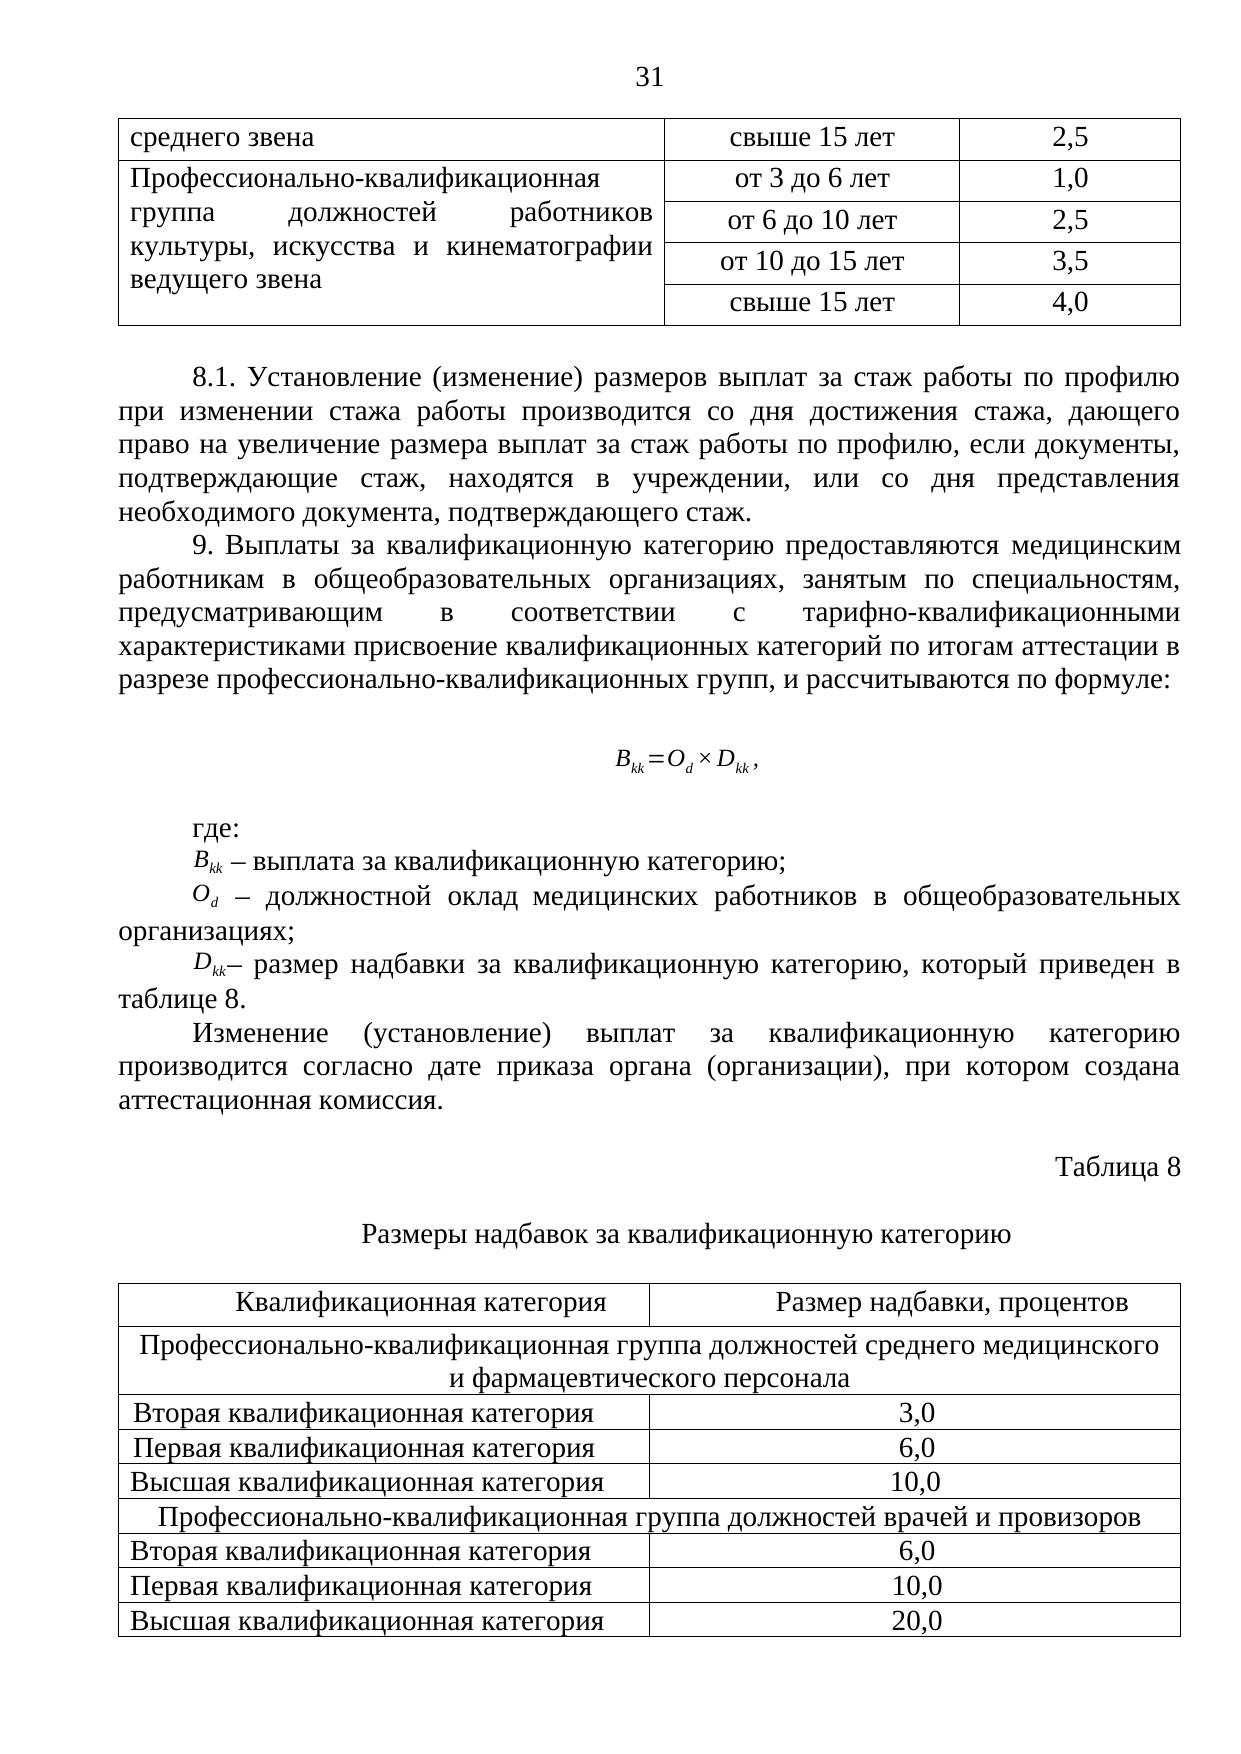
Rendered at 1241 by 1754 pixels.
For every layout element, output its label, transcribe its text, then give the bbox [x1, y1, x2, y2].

text 9. Выплаты за квалификационную категорию предоставляются медицинским работникам в общеобразовательных организациях, занятым по специальностям, предусматривающим в соответствии с тарифно-квалификационными характеристиками присвоение квалификационных категорий по итогам аттестации в разрезе профессионально-квалификационных групп, и рассчитываются по формуле: [118, 527, 1181, 695]
table_cell Вторая квалификационная категория [119, 1534, 649, 1567]
table_cell Профессионально-квалификационная группа должностей среднего медицинского и фармацевтического персонала [119, 1327, 1180, 1394]
table_cell 2,5 [960, 202, 1180, 242]
table_cell Высшая квалификационная категория [119, 1464, 649, 1498]
table_cell 4,0 [960, 285, 1180, 325]
table_cell Высшая квалификационная категория [119, 1603, 649, 1636]
text Изменение (установление) выплат за квалификационную категорию производится согласно дате приказа органа (организации), при котором создана аттестационная комиссия. [118, 1015, 1181, 1115]
table_cell от 10 до 15 лет [665, 243, 959, 283]
text Размеры надбавок за квалификационную категорию [118, 1216, 1181, 1249]
table_cell Профессионально-квалификационная группа должностей врачей и провизоров [119, 1499, 1180, 1532]
text – должностной оклад медицинских работников в общеобразовательных организациях; [118, 878, 1181, 946]
table_cell свыше 15 лет [665, 285, 959, 325]
table_cell 10,0 [650, 1464, 1180, 1498]
table_header Размер надбавки, процентов [650, 1284, 1180, 1326]
table_cell 10,0 [650, 1568, 1180, 1602]
text – выплата за квалификационную категорию; [118, 843, 1181, 878]
table_header Квалификационная категория [119, 1284, 649, 1326]
table_cell 6,0 [650, 1430, 1180, 1463]
table_cell 6,0 [650, 1534, 1180, 1567]
text где: [118, 810, 1181, 843]
text Таблица 8 [118, 1149, 1181, 1182]
table_cell 3,5 [960, 243, 1180, 283]
table_cell от 3 до 6 лет [665, 161, 959, 201]
table_cell Профессионально-квалификационная группа должностей работников культуры, искусства и кинематографии ведущего звена [119, 161, 664, 325]
text – размер надбавки за квалификационную категорию, который приведен в таблице 8. [118, 946, 1181, 1015]
text 8.1. Установление (изменение) размеров выплат за стаж работы по профилю при изменении стажа работы производится со дня достижения стажа, дающего право на увеличение размера выплат за стаж работы по профилю, если документы, подтверждающие стаж, находятся в учреждении, или со дня представления необходимого документа, подтверждающего стаж. [118, 359, 1181, 527]
table_cell 2,5 [960, 119, 1180, 159]
table_cell 3,0 [650, 1395, 1180, 1429]
table_cell Вторая квалификационная категория [119, 1395, 649, 1429]
table_cell от 6 до 10 лет [665, 202, 959, 242]
table_cell Первая квалификационная категория [119, 1430, 649, 1463]
table_cell Первая квалификационная категория [119, 1568, 649, 1602]
table_cell свыше 15 лет [665, 119, 959, 159]
table_cell 1,0 [960, 161, 1180, 201]
table_cell 20,0 [650, 1603, 1180, 1636]
